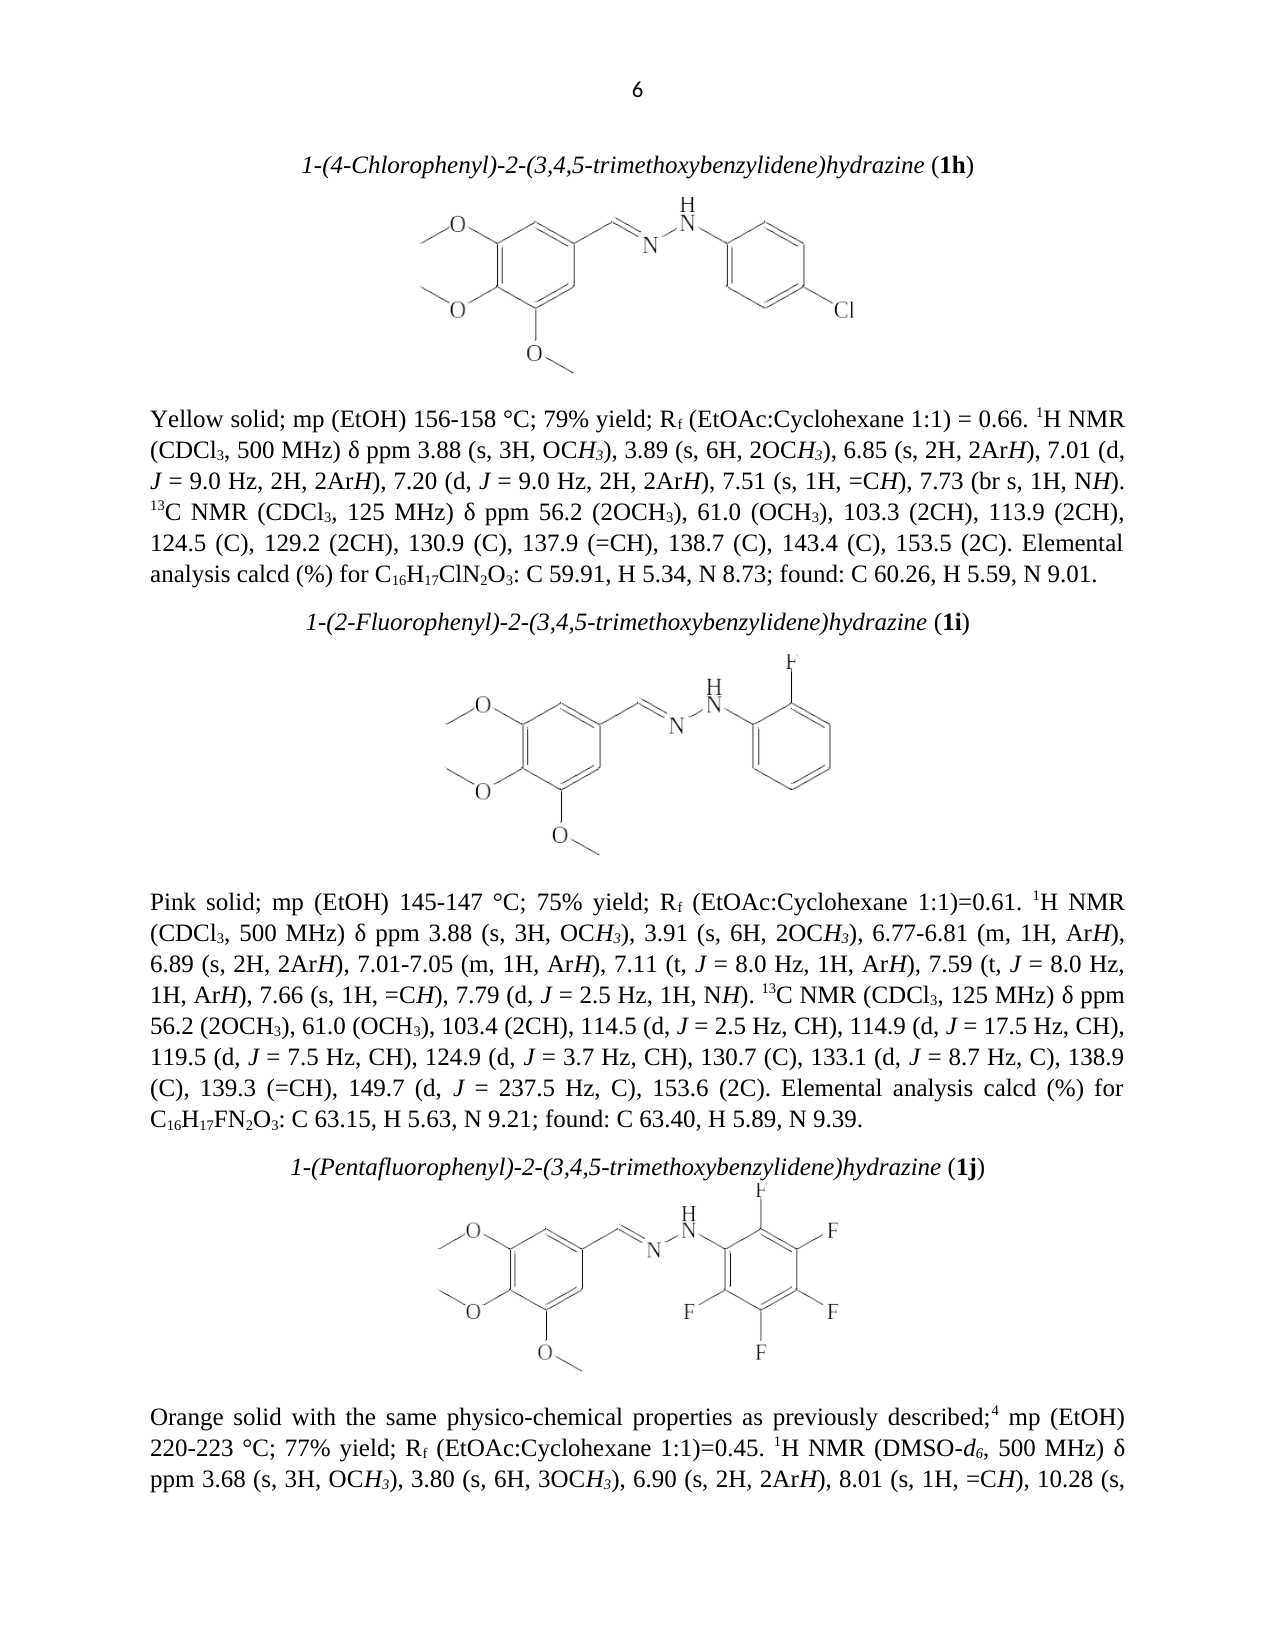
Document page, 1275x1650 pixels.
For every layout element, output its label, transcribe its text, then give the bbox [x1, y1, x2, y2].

text 1-(Pentafluorophenyl)-2-(3,4,5-trimethoxybenzylidene)hydrazine (1j) [150, 1152, 1125, 1383]
text 1-(4-Chlorophenyl)-2-(3,4,5-trimethoxybenzylidene)hydrazine (1h) [150, 150, 1125, 179]
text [150, 1402, 1125, 1493]
text 1-(2-Fluorophenyl)-2-(3,4,5-trimethoxybenzylidene)hydrazine (1i) [150, 607, 1125, 636]
text Yellow solid; mp (EtOH) 156-158 °C; 79% yield; Rf (EtOAc:Cyclohexane 1:1) = 0.66. 1H NMR (CDCl3, 500 MHz) δ ppm 3.88 (s, 3H, OCH3), 3.89 (s, 6H, 2OCH3), 6.85 (s, 2H, 2ArH), 7.01 (d, J = 9.0 Hz, 2H, 2ArH), 7.20 (d, J = 9.0 Hz, 2H, 2ArH), 7.51 (s, 1H, =CH), 7.73 (br s, 1H, NH). 13C NMR (CDCl3, 125 MHz) δ ppm 56.2 (2OCH3), 61.0 (OCH3), 103.3 (2CH), 113.9 (2CH), 124.5 (C), 129.2 (2CH), 130.9 (C), 137.9 (=CH), 138.7 (C), 143.4 (C), 153.5 (2C). Elemental analysis calcd (%) for C16H17ClN2O3: C 59.91, H 5.34, N 8.73; found: C 60.26, H 5.59, N 9.01. [150, 404, 1125, 588]
text Pink solid; mp (EtOH) 145-147 °C; 75% yield; Rf (EtOAc:Cyclohexane 1:1)=0.61. 1H NMR (CDCl3, 500 MHz) δ ppm 3.88 (s, 3H, OCH3), 3.91 (s, 6H, 2OCH3), 6.77-6.81 (m, 1H, ArH), 6.89 (s, 2H, 2ArH), 7.01-7.05 (m, 1H, ArH), 7.11 (t, J = 8.0 Hz, 1H, ArH), 7.59 (t, J = 8.0 Hz, 1H, ArH), 7.66 (s, 1H, =CH), 7.79 (d, J = 2.5 Hz, 1H, NH). 13C NMR (CDCl3, 125 MHz) δ ppm 56.2 (2OCH3), 61.0 (OCH3), 103.4 (2CH), 114.5 (d, J = 2.5 Hz, CH), 114.9 (d, J = 17.5 Hz, CH), 119.5 (d, J = 7.5 Hz, CH), 124.9 (d, J = 3.7 Hz, CH), 130.7 (C), 133.1 (d, J = 8.7 Hz, C), 138.9 (C), 139.3 (=CH), 149.7 (d, J = 237.5 Hz, C), 153.6 (2C). Elemental analysis calcd (%) for C16H17FN2O3: C 63.15, H 5.63, N 9.21; found: C 63.40, H 5.89, N 9.39. [150, 887, 1125, 1133]
